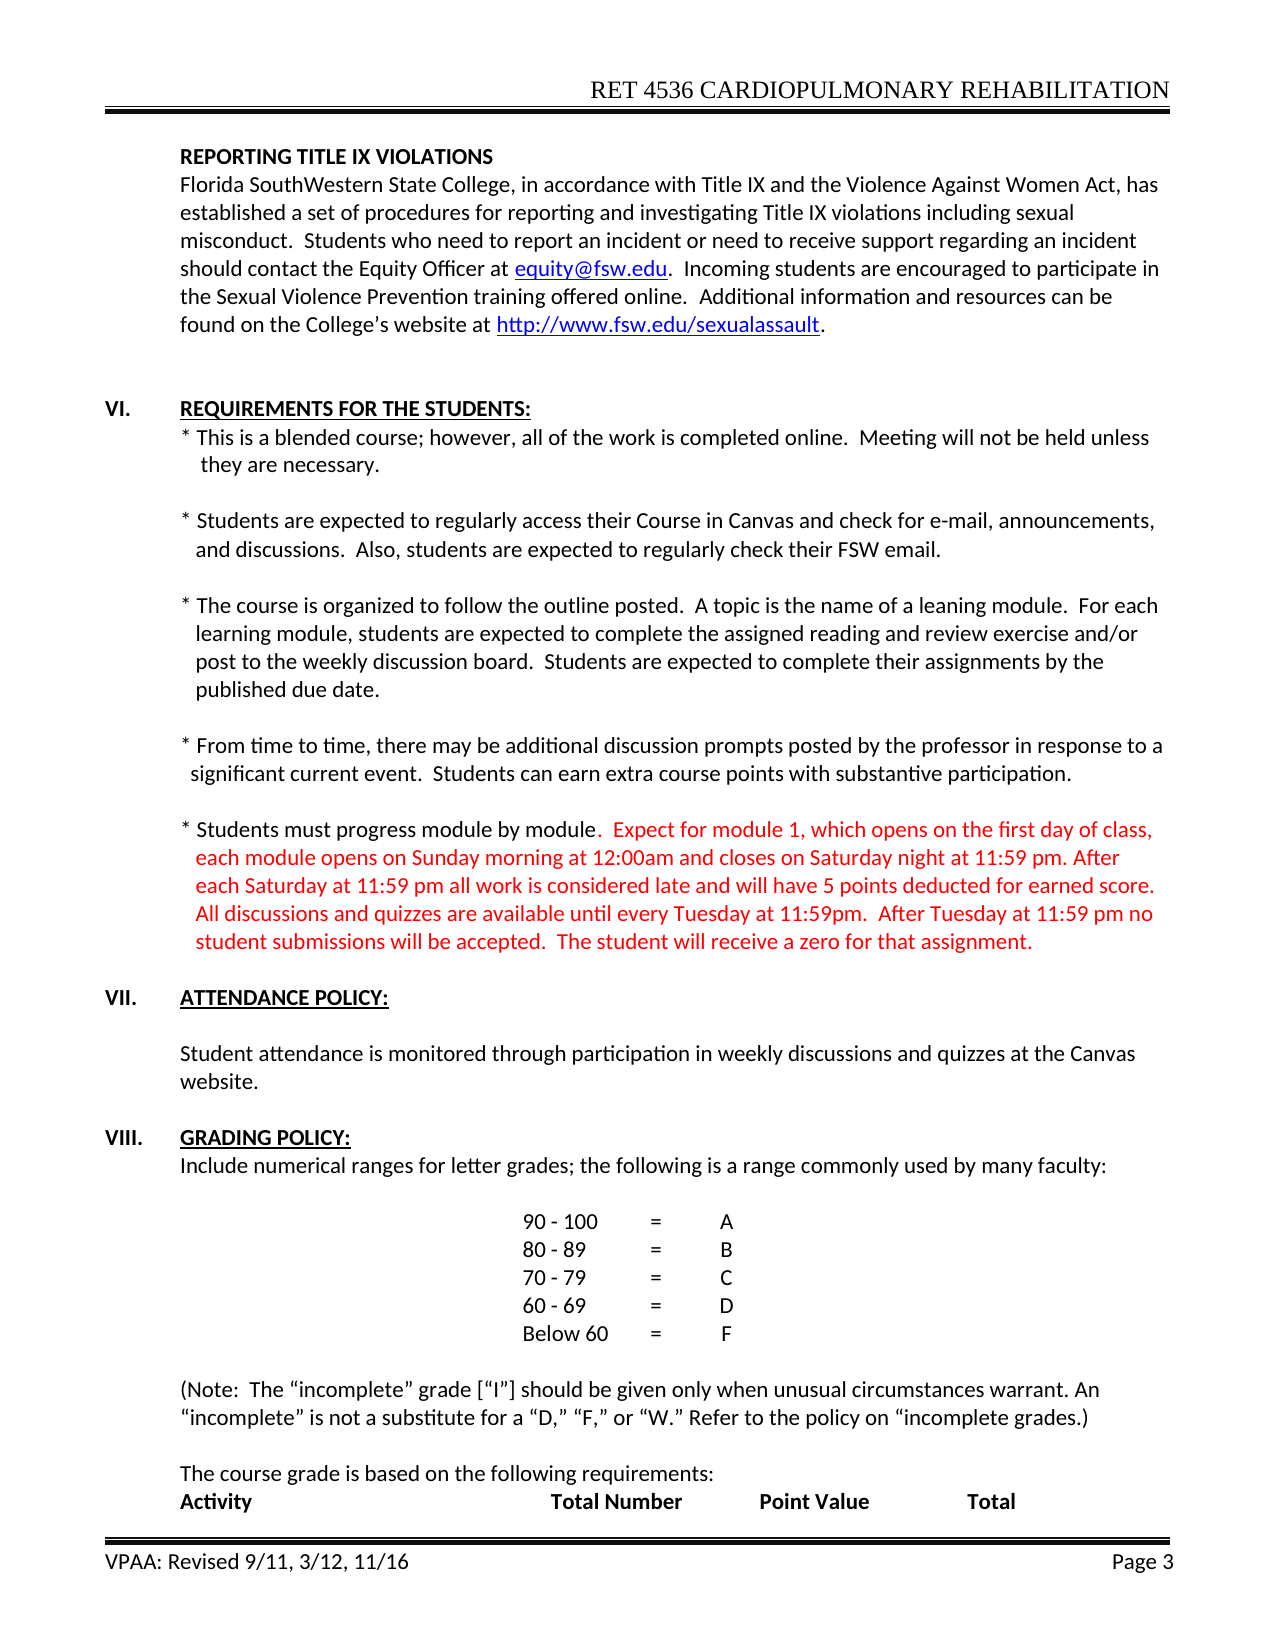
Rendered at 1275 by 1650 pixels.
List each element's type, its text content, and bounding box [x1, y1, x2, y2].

table_header = [623, 1207, 689, 1235]
list REQUIREMENTS FOR THE STUDENTS: [105, 394, 1170, 423]
text * From time to time, there may be additional discussion prompts posted by the professor in response to a [105, 731, 1170, 759]
text Student attendance is monitored through participation in weekly discussions and quizzes at the Canvas website. [180, 1039, 1170, 1095]
text Florida SouthWestern State College, in accordance with Title IX and the Violence Against Women Act, has established a set of procedures for reporting and investigating Title IX violations including sexual misconduct. Students who need to report an incident or need to receive support regarding an incident should contact the Equity Officer at equity@fsw.edu. Incoming students are encouraged to participate in the Sexual Violence Prevention training offered online. Additional information and resources can be found on the College’s website at http://www.fsw.edu/sexualassault. [180, 170, 1170, 338]
table_cell F [689, 1319, 764, 1347]
table_header 90 - 100 [511, 1207, 623, 1235]
table_cell 60 - 69 [511, 1291, 623, 1319]
text The course grade is based on the following requirements: [180, 1459, 1170, 1487]
table_cell B [689, 1235, 764, 1263]
table_cell 80 - 89 [511, 1235, 623, 1263]
table_cell D [689, 1291, 764, 1319]
text * Students must progress module by module. Expect for module 1, which opens on the first day of class, [180, 815, 1170, 843]
text student submissions will be accepted. The student will receive a zero for that assignment. [180, 927, 1170, 955]
table_cell = [623, 1263, 689, 1291]
text each Saturday at 11:59 pm all work is considered late and will have 5 points deducted for earned score. [180, 871, 1170, 899]
text * The course is organized to follow the outline posted. A topic is the name of a leaning module. For each [105, 591, 1170, 619]
text (Note: The “incomplete” grade [“I”] should be given only when unusual circumstances warrant. An “incomplete” is not a substitute for a “D,” “F,” or “W.” Refer to the policy on “incomplete grades.) [180, 1375, 1170, 1431]
text * Students are expected to regularly access their Course in Canvas and check for e-mail, announcements, [180, 507, 1170, 535]
table_cell Below 60 [511, 1319, 623, 1347]
text * This is a blended course; however, all of the work is completed online. Meeting will not be held unless [180, 423, 1170, 451]
table_header A [689, 1207, 764, 1235]
text and discussions. Also, students are expected to regularly check their FSW email. [180, 535, 1170, 563]
list ATTENDANCE POLICY: [105, 983, 1170, 1011]
table_cell = [623, 1235, 689, 1263]
list GRADING POLICY: [105, 1123, 1170, 1151]
text significant current event. Students can earn extra course points with substantive participation. [105, 759, 1170, 787]
table_cell = [623, 1291, 689, 1319]
text All discussions and quizzes are available until every Tuesday at 11:59pm. After Tuesday at 11:59 pm no [180, 899, 1170, 927]
table_cell = [623, 1319, 689, 1347]
table_cell 70 - 79 [511, 1263, 623, 1291]
text they are necessary. [180, 451, 1170, 479]
text Include numerical ranges for letter grades; the following is a range commonly used by many faculty: [180, 1151, 1170, 1179]
text post to the weekly discussion board. Students are expected to complete their assignments by the [105, 647, 1170, 675]
text learning module, students are expected to complete the assigned reading and review exercise and/or [105, 619, 1170, 647]
text Activity Total Number Point Value Total [180, 1487, 1170, 1515]
text each module opens on Sunday morning at 12:00am and closes on Saturday night at 11:59 pm. After [180, 843, 1170, 871]
text published due date. [105, 675, 1170, 703]
table_cell C [689, 1263, 764, 1291]
text REPORTING TITLE IX VIOLATIONS [180, 142, 1170, 170]
